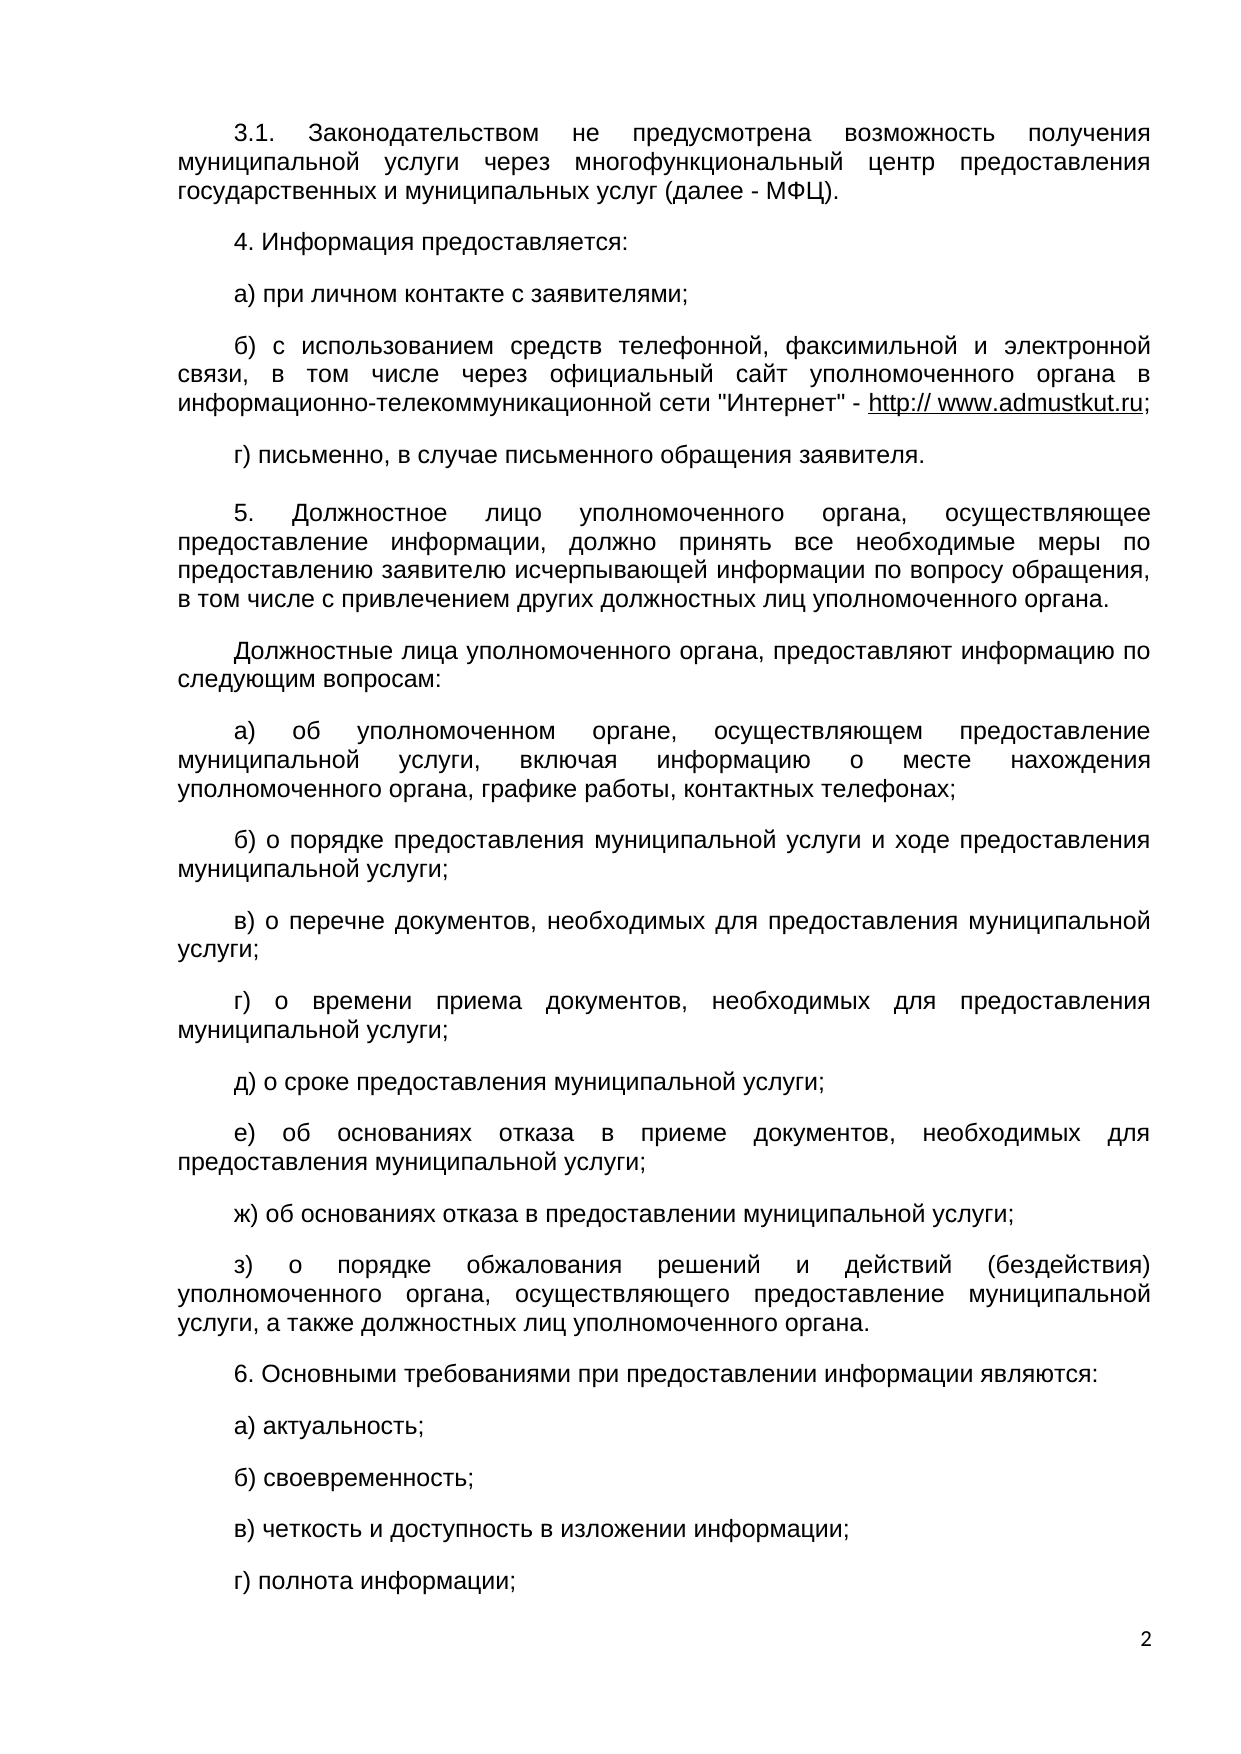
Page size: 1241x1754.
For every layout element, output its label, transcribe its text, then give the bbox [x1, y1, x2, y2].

text б) о порядке предоставления муниципальной услуги и ходе предоставления муниципальной услуги; [177, 825, 1152, 883]
text в) четкость и доступность в изложении информации; [177, 1514, 1152, 1543]
text г) письменно, в случае письменного обращения заявителя. [177, 440, 1152, 468]
text е) об основаниях отказа в приеме документов, необходимых для предоставления муниципальной услуги; [177, 1118, 1152, 1176]
text а) актуальность; [177, 1411, 1152, 1440]
text в) о перечне документов, необходимых для предоставления муниципальной услуги; [177, 906, 1152, 963]
text а) при личном контакте с заявителями; [177, 279, 1152, 308]
text 4. Информация предоставляется: [177, 227, 1152, 256]
text б) своевременность; [177, 1463, 1152, 1491]
text а) об уполномоченном органе, осуществляющем предоставление муниципальной услуги, включая информацию о месте нахождения уполномоченного органа, графике работы, контактных телефонах; [177, 716, 1152, 802]
text г) полнота информации; [177, 1566, 1152, 1595]
text 3.1. Законодательством не предусмотрена возможность получения муниципальной услуги через многофункциональный центр предоставления государственных и муниципальных услуг (далее - МФЦ). [177, 118, 1152, 204]
text ж) об основаниях отказа в предоставлении муниципальной услуги; [177, 1198, 1152, 1227]
text 5. Должностное лицо уполномоченного органа, осуществляющее предоставление информации, должно принять все необходимые меры по предоставлению заявителю исчерпывающей информации по вопросу обращения, в том числе с привлечением других должностных лиц уполномоченного органа. [177, 498, 1152, 613]
text з) о порядке обжалования решений и действий (бездействия) уполномоченного органа, осуществляющего предоставление муниципальной услуги, а также должностных лиц уполномоченного органа. [177, 1250, 1152, 1336]
text д) о сроке предоставления муниципальной услуги; [177, 1066, 1152, 1095]
text Должностные лица уполномоченного органа, предоставляют информацию по следующим вопросам: [177, 636, 1152, 693]
text б) с использованием средств телефонной, факсимильной и электронной связи, в том числе через официальный сайт уполномоченного органа в информационно-телекоммуникационной сети "Интернет" - http:// www.admustkut.ru; [177, 331, 1152, 417]
text 6. Основными требованиями при предоставлении информации являются: [177, 1359, 1152, 1388]
text г) о времени приема документов, необходимых для предоставления муниципальной услуги; [177, 986, 1152, 1043]
